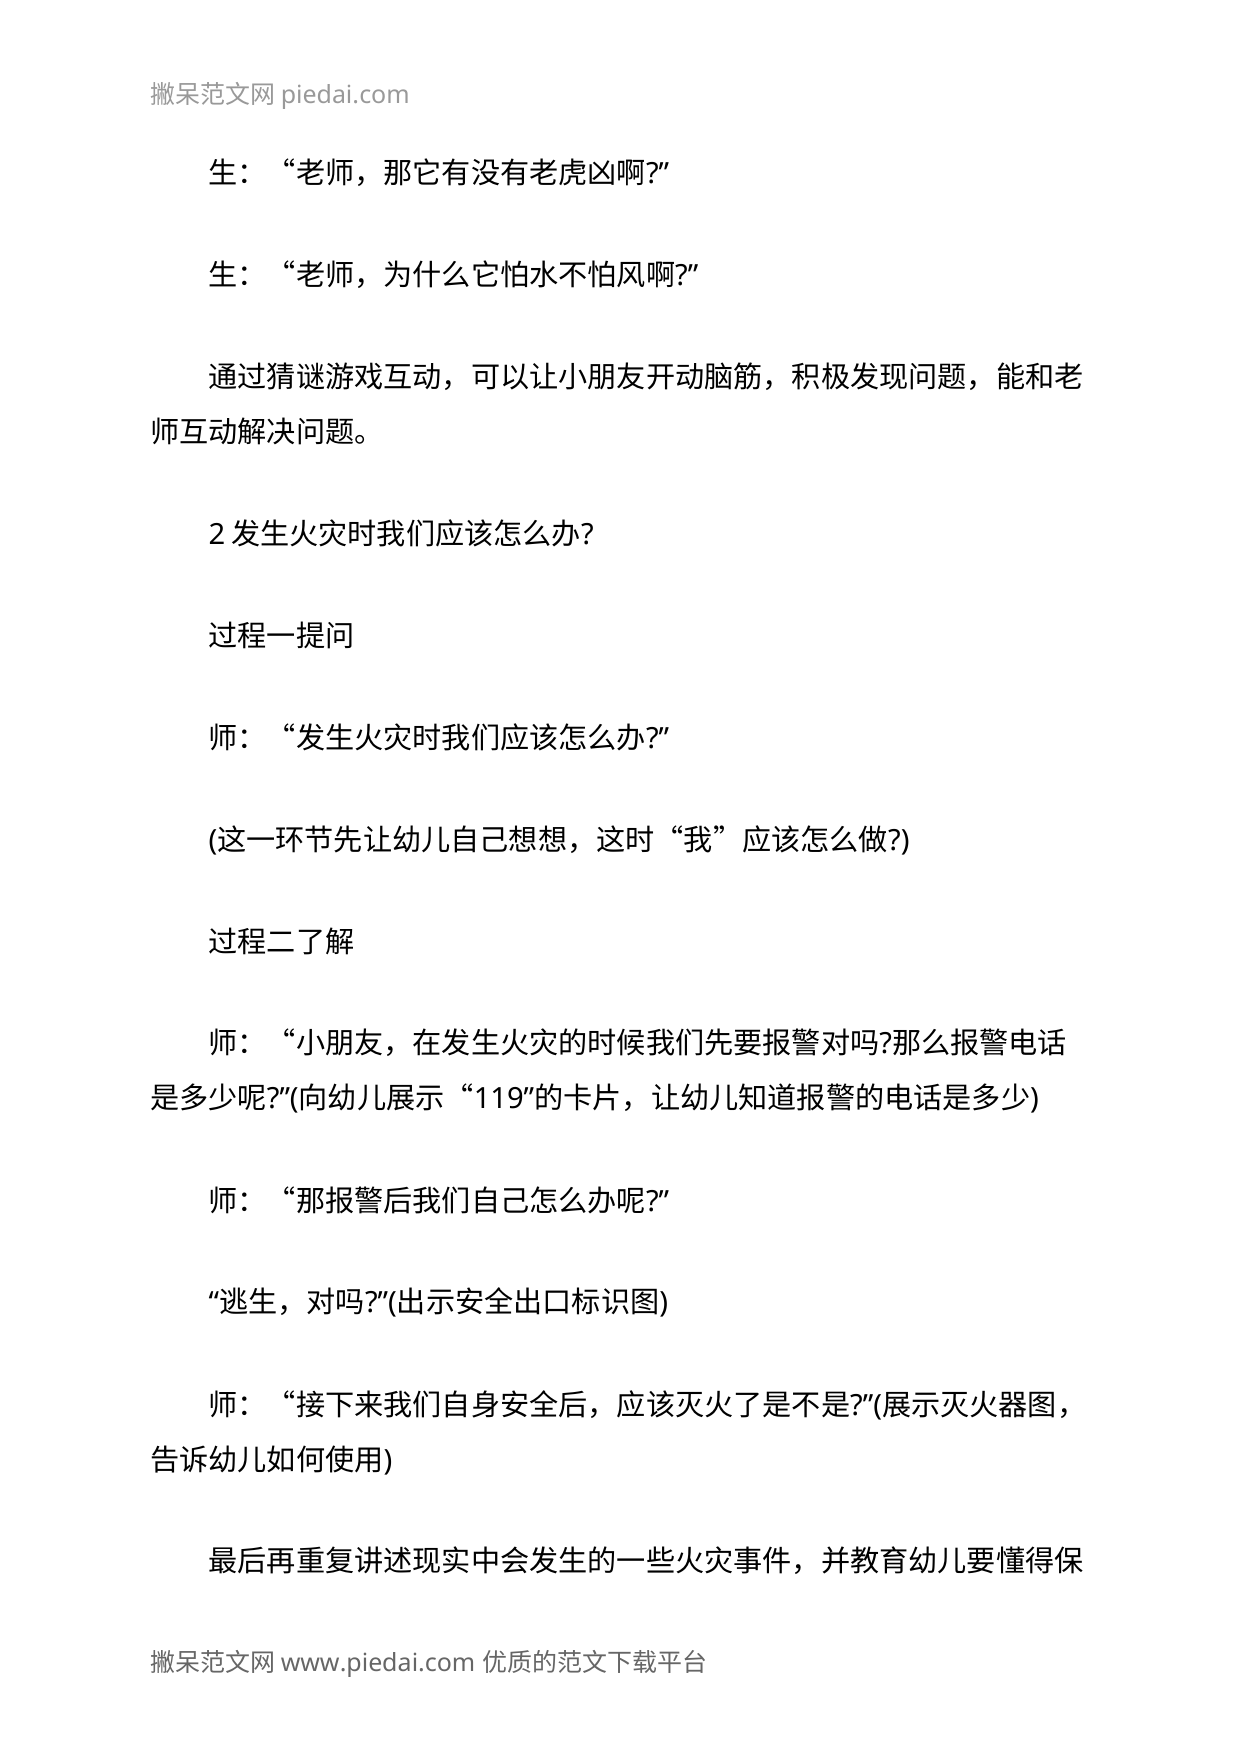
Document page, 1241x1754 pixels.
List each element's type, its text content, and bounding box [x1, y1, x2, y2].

text “逃生，对吗?”(出示安全出口标识图) [150, 1279, 1090, 1321]
text 通过猜谜游戏互动，可以让小朋友开动脑筋，积极发现问题，能和老师互动解决问题。 [150, 354, 1090, 451]
text 生：“老师，那它有没有老虎凶啊?” [150, 150, 1090, 192]
text 过程一提问 [150, 613, 1090, 655]
text (这一环节先让幼儿自己想想，这时“我”应该怎么做?) [150, 816, 1090, 859]
text 师：“接下来我们自身安全后，应该灭火了是不是?”(展示灭火器图，告诉幼儿如何使用) [150, 1381, 1090, 1478]
text 师：“那报警后我们自己怎么办呢?” [150, 1177, 1090, 1219]
text 2发生火灾时我们应该怎么办? [150, 511, 1090, 553]
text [150, 1538, 1090, 1580]
text 过程二了解 [150, 918, 1090, 961]
text 师：“小朋友，在发生火灾的时候我们先要报警对吗?那么报警电话是多少呢?”(向幼儿展示“119”的卡片，让幼儿知道报警的电话是多少) [150, 1020, 1090, 1117]
text 生：“老师，为什么它怕水不怕风啊?” [150, 252, 1090, 294]
text 师：“发生火灾时我们应该怎么办?” [150, 714, 1090, 757]
